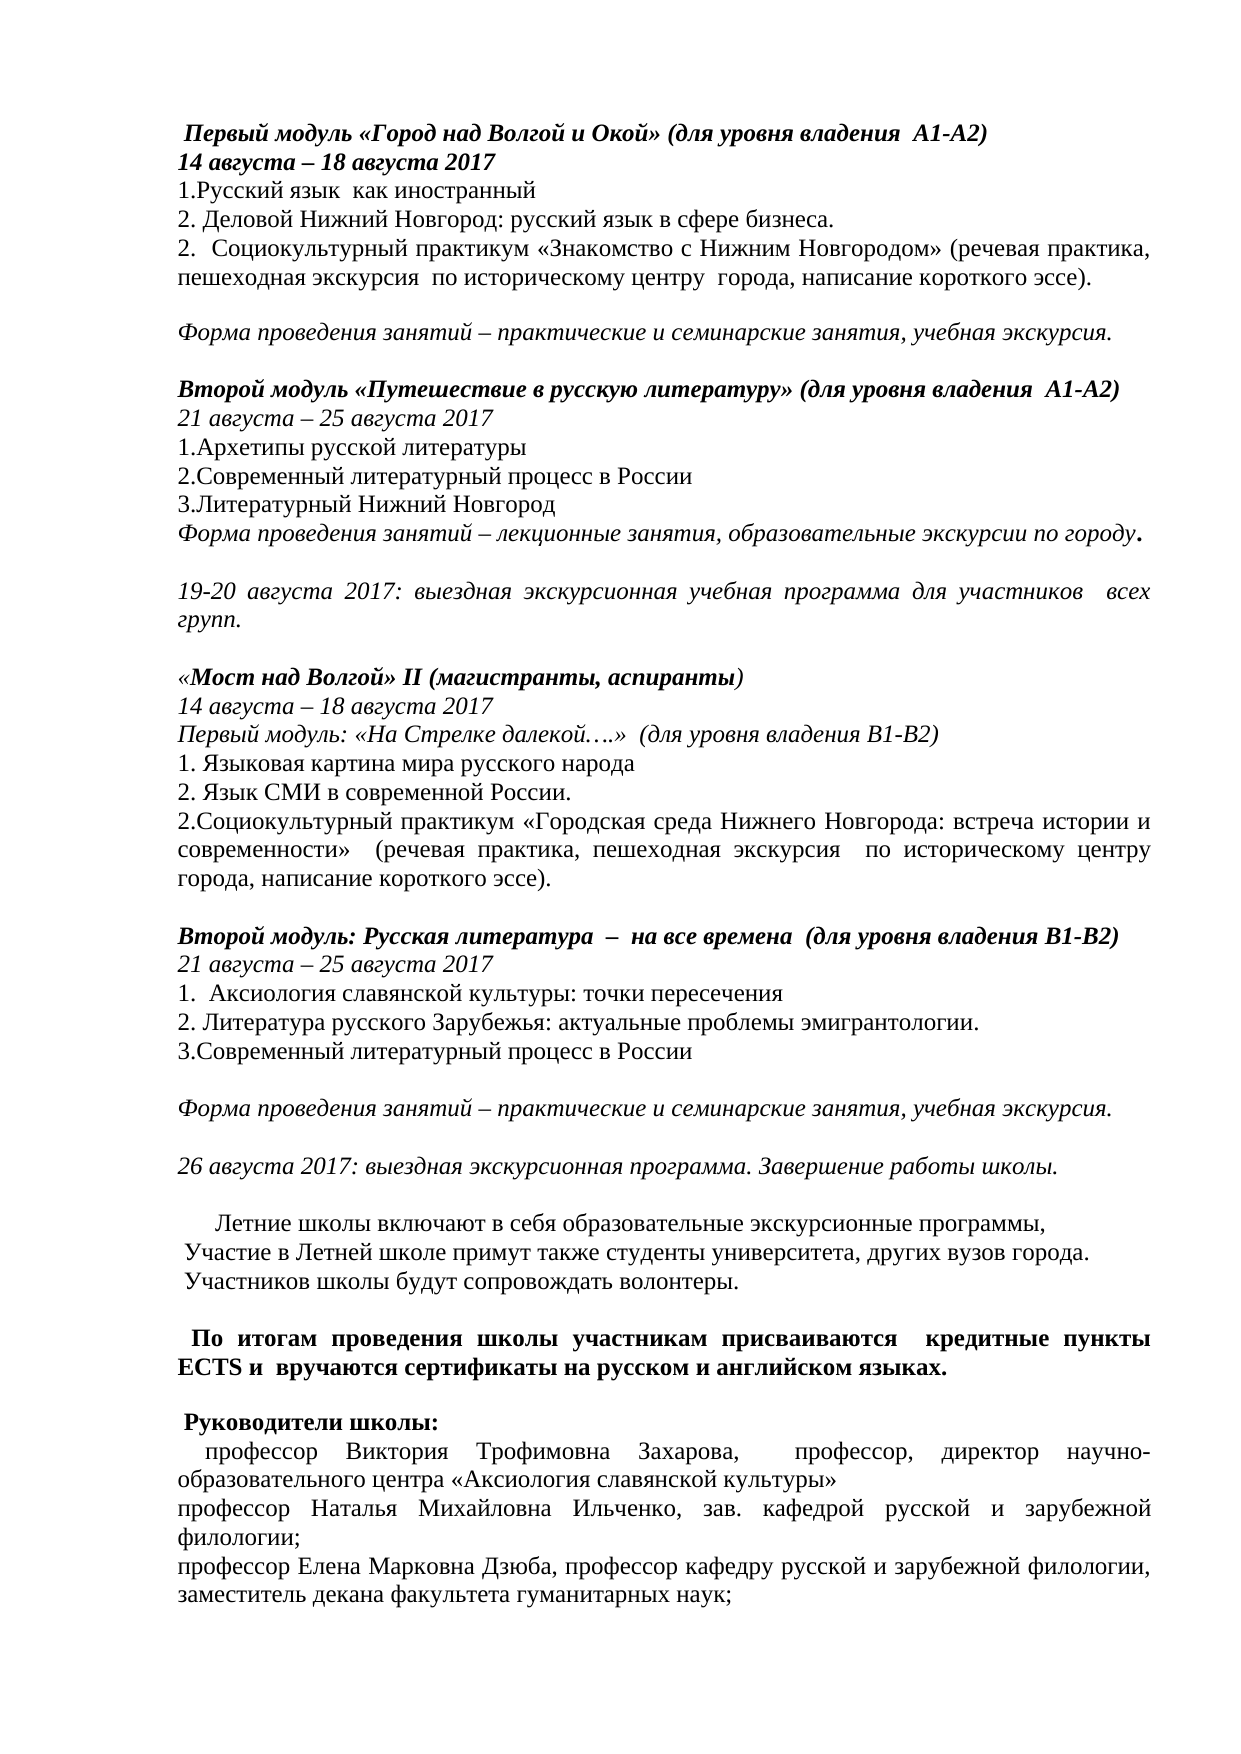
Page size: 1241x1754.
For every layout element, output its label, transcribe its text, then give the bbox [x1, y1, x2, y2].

text Форма проведения занятий – практические и семинарские занятия, учебная экскурсия. [177, 317, 1152, 346]
text Второй модуль: Русская литература – на все времена (для уровня владения В1-В2) [177, 921, 1152, 949]
text Первый модуль: «На Стрелке далекой….» (для уровня владения В1-В2) [177, 719, 1152, 748]
text 1. Языковая картина мира русского народа [177, 748, 1152, 777]
text Участие в Летней школе примут также студенты университета, других вузов города. [177, 1237, 1152, 1266]
text Первый модуль «Город над Волгой и Окой» (для уровня владения А1-А2) [177, 118, 1152, 147]
text профессор Елена Марковна Дзюба, профессор кафедру русской и зарубежной филологии, заместитель декана факультета гуманитарных наук; [177, 1551, 1152, 1608]
text 3.Литературный Нижний Новгород [177, 489, 1152, 518]
text 1.Архетипы русской литературы [177, 432, 1152, 461]
text 1. Аксиология славянской культуры: точки пересечения [177, 978, 1152, 1007]
text 14 августа – 18 августа 2017 [177, 691, 1152, 719]
text «Мост над Волгой» II (магистранты, аспиранты) [177, 662, 1152, 691]
text Форма проведения занятий – практические и семинарские занятия, учебная экскурсия. [177, 1093, 1152, 1122]
text 2. Язык СМИ в современной России. [177, 777, 1152, 806]
text 2.Социокультурный практикум «Городская среда Нижнего Новгорода: встреча истории и современности» (речевая практика, пешеходная экскурсия по историческому центру города, написание короткого эссе). [177, 806, 1152, 892]
text 2. Социокультурный практикум «Знакомство с Нижним Новгородом» (речевая практика, пешеходная экскурсия по историческому центру города, написание короткого эссе). [177, 233, 1152, 291]
text Форма проведения занятий – лекционные занятия, образовательные экскурсии по городу. [177, 518, 1152, 547]
text 2. Деловой Нижний Новгород: русский язык в сфере бизнеса. [177, 204, 1152, 233]
text 2.Современный литературный процесс в России [177, 461, 1152, 489]
text По итогам проведения школы участникам присваиваются кредитные пункты ECTS и вручаются сертификаты на русском и английском языках. [177, 1323, 1152, 1381]
text 14 августа – 18 августа 2017 [177, 147, 1152, 176]
text профессор Наталья Михайловна Ильченко, зав. кафедрой русской и зарубежной филологии; [177, 1493, 1152, 1551]
text Второй модуль «Путешествие в русскую литературу» (для уровня владения А1-А2) [177, 374, 1152, 403]
text Участников школы будут сопровождать волонтеры. [177, 1266, 1152, 1294]
text 3.Современный литературный процесс в России [177, 1036, 1152, 1064]
text 21 августа – 25 августа 2017 [177, 949, 1152, 978]
text 21 августа – 25 августа 2017 [177, 403, 1152, 432]
text 19-20 августа 2017: выездная экскурсионная учебная программа для участников всех групп. [177, 576, 1152, 633]
text профессор Виктория Трофимовна Захарова, профессор, директор научно-образовательного центра «Аксиология славянской культуры» [177, 1436, 1152, 1493]
text Руководители школы: [177, 1407, 1152, 1436]
text 2. Литература русского Зарубежья: актуальные проблемы эмигрантологии. [177, 1007, 1152, 1036]
text 1.Русский язык как иностранный [177, 176, 1152, 204]
text 26 августа 2017: выездная экскурсионная программа. Завершение работы школы. [177, 1151, 1152, 1179]
text Летние школы включают в себя образовательные экскурсионные программы, [177, 1208, 1152, 1237]
